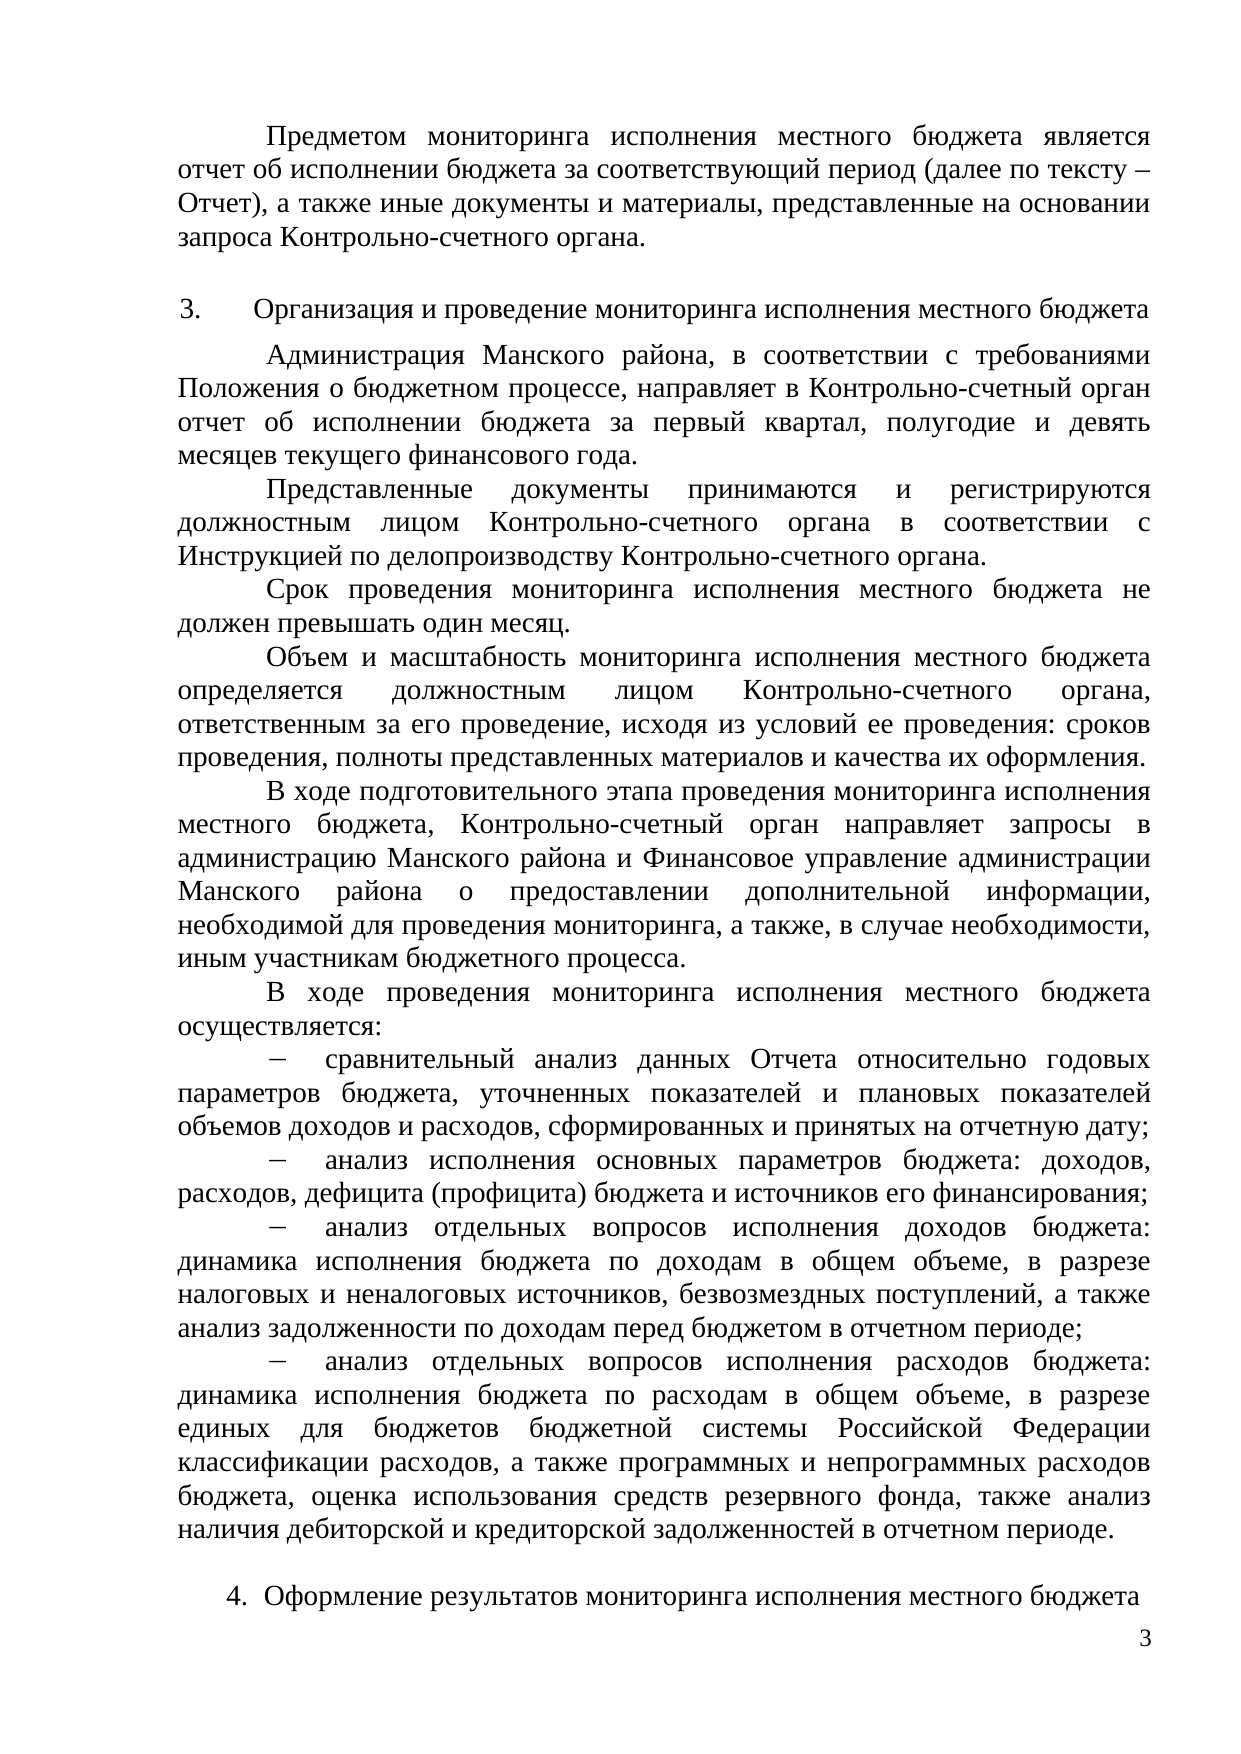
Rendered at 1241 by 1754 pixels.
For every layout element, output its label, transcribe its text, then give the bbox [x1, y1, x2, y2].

text Объем и масштабность мониторинга исполнения местного бюджета определяется должностным лицом Контрольно-счетного органа, ответственным за его проведение, исходя из условий ее проведения: сроков проведения, полноты представленных материалов и качества их оформления. [177, 639, 1152, 773]
list анализ отдельных вопросов исполнения расходов бюджета: динамика исполнения бюджета по расходам в общем объеме, в разрезе единых для бюджетов бюджетной системы Российской Федерации классификации расходов, а также программных и непрограммных расходов бюджета, оценка использования средств резервного фонда, также анализ наличия дебиторской и кредиторской задолженностей в отчетном периоде. [177, 1343, 1152, 1545]
list сравнительный анализ данных Отчета относительно годовых параметров бюджета, уточненных показателей и плановых показателей объемов доходов и расходов, сформированных и принятых на отчетную дату; [177, 1041, 1152, 1142]
text Представленные документы принимаются и регистрируются должностным лицом Контрольно-счетного органа в соответствии с Инструкцией по делопроизводству Контрольно-счетного органа. [177, 471, 1152, 572]
list анализ отдельных вопросов исполнения доходов бюджета: динамика исполнения бюджета по доходам в общем объеме, в разрезе налоговых и неналоговых источников, безвозмездных поступлений, а также анализ задолженности по доходам перед бюджетом в отчетном периоде; [177, 1209, 1152, 1343]
text Администрация Манского района, в соответствии с требованиями Положения о бюджетном процессе, направляет в Контрольно-счетный орган отчет об исполнении бюджета за первый квартал, полугодие и девять месяцев текущего финансового года. [177, 337, 1152, 471]
text Срок проведения мониторинга исполнения местного бюджета не должен превышать один месяц. [177, 572, 1152, 639]
text Предметом мониторинга исполнения местного бюджета является отчет об исполнении бюджета за соответствующий период (далее по тексту – Отчет), а также иные документы и материалы, представленные на основании запроса Контрольно-счетного органа. [177, 118, 1152, 252]
list Организация и проведение мониторинга исполнения местного бюджета [177, 291, 1152, 324]
text В ходе проведения мониторинга исполнения местного бюджета осуществляется: [177, 974, 1152, 1041]
list анализ исполнения основных параметров бюджета: доходов, расходов, дефицита (профицита) бюджета и источников его финансирования; [177, 1142, 1152, 1209]
text В ходе подготовительного этапа проведения мониторинга исполнения местного бюджета, Контрольно-счетный орган направляет запросы в администрацию Манского района и Финансовое управление администрации Манского района о предоставлении дополнительной информации, необходимой для проведения мониторинга, а также, в случае необходимости, иным участникам бюджетного процесса. [177, 773, 1152, 974]
list Оформление результатов мониторинга исполнения местного бюджета [215, 1578, 1152, 1612]
